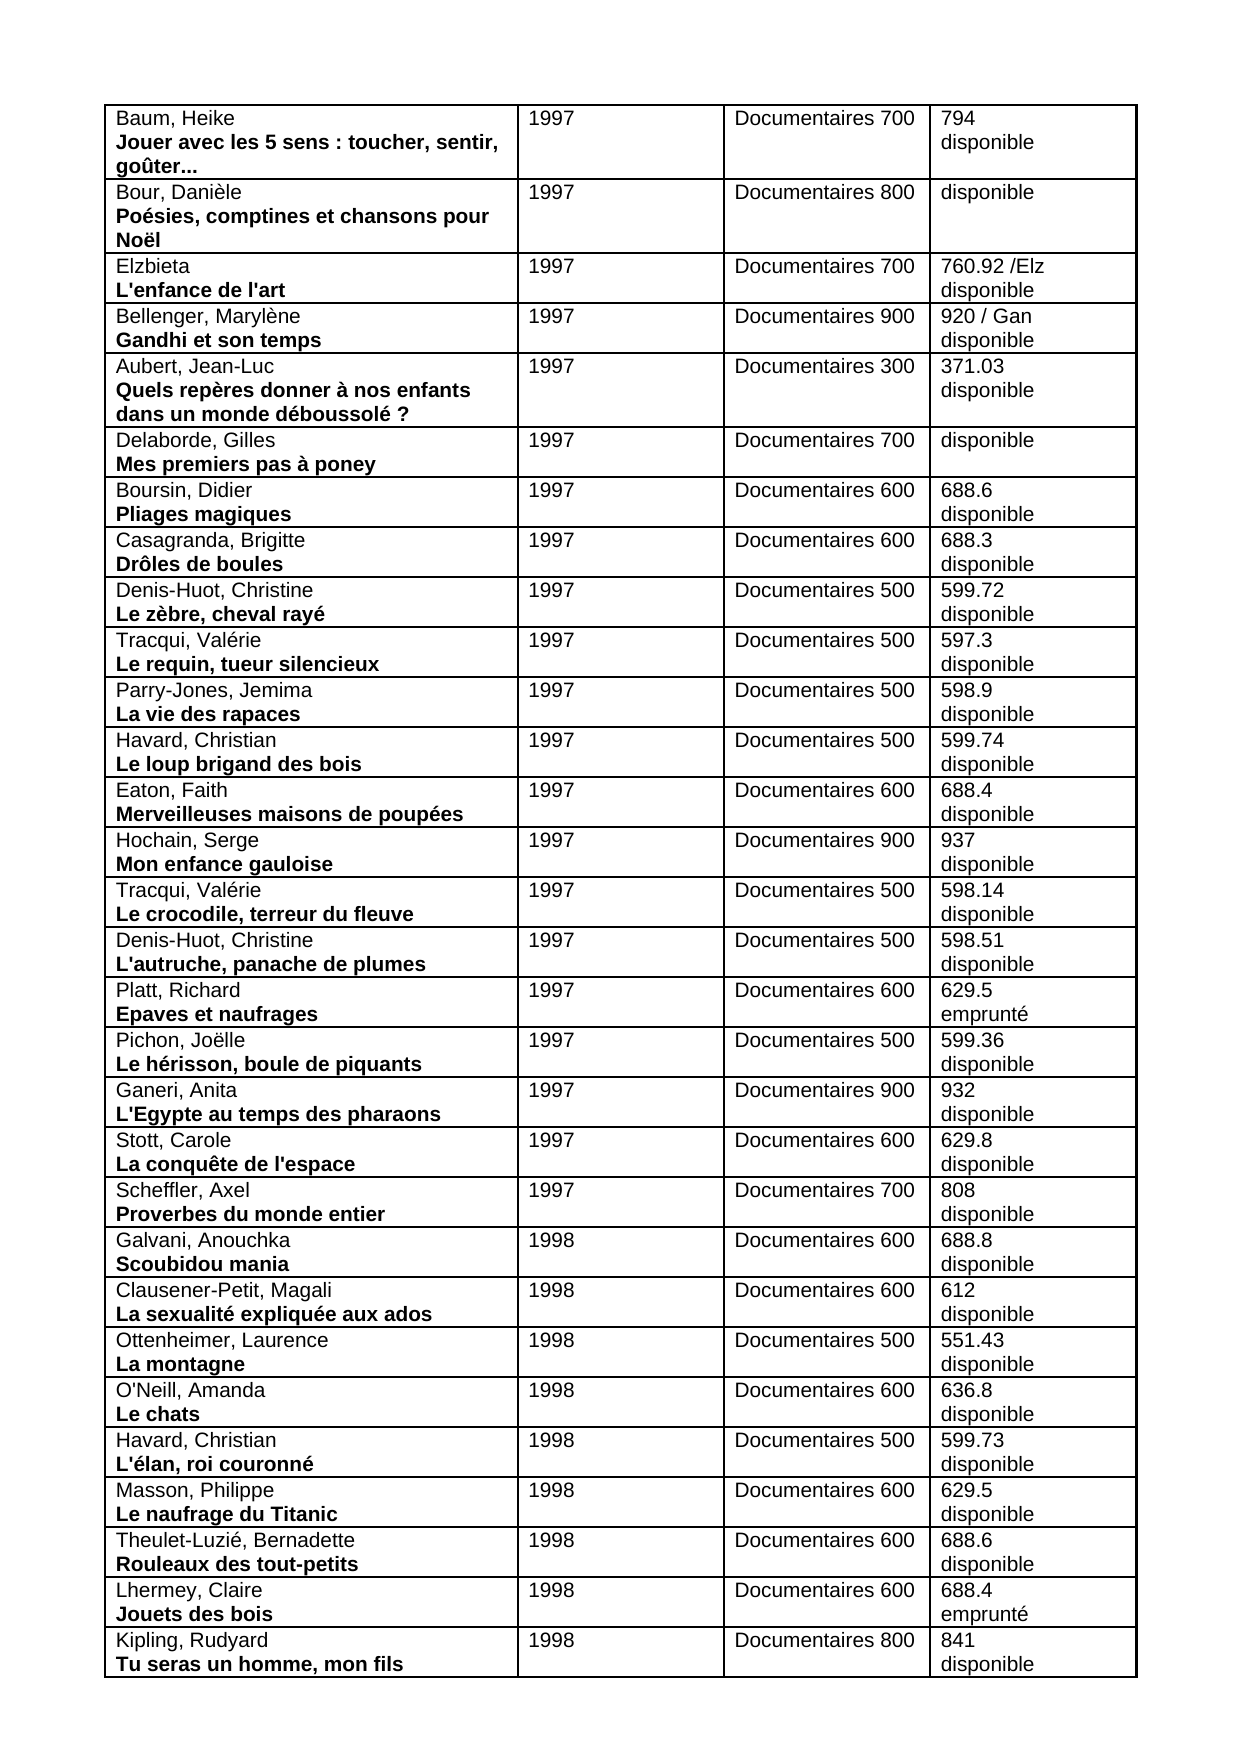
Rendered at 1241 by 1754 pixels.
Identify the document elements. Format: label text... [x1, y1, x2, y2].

table_cell Documentaires 600 [725, 1528, 929, 1576]
table_cell Galvani, Anouchka Scoubidou mania [106, 1228, 517, 1276]
table_cell 599.72 disponible [931, 578, 1135, 626]
table_cell 1997 [519, 928, 723, 976]
table_cell 612 disponible [931, 1278, 1135, 1326]
table_cell 629.5 disponible [931, 1478, 1135, 1526]
table_cell Documentaires 800 [725, 1628, 929, 1676]
table_cell Elzbieta L'enfance de l'art [106, 254, 517, 302]
table_cell Stott, Carole La conquête de l'espace [106, 1128, 517, 1176]
table_cell Bellenger, Marylène Gandhi et son temps [106, 304, 517, 352]
table_cell 1997 [519, 1078, 723, 1126]
table_cell Delaborde, Gilles Mes premiers pas à poney [106, 428, 517, 476]
table_cell disponible [931, 428, 1135, 476]
table_cell Hochain, Serge Mon enfance gauloise [106, 828, 517, 876]
table_cell 1997 [519, 254, 723, 302]
table_cell 598.51 disponible [931, 928, 1135, 976]
table_cell 1997 [519, 106, 723, 178]
table_cell 636.8 disponible [931, 1378, 1135, 1426]
table_cell Documentaires 800 [725, 180, 929, 252]
table_cell Documentaires 600 [725, 778, 929, 826]
table_cell 688.3 disponible [931, 528, 1135, 576]
table_cell 1997 [519, 578, 723, 626]
table_cell Documentaires 900 [725, 1078, 929, 1126]
table_cell Documentaires 500 [725, 628, 929, 676]
table_cell Documentaires 500 [725, 1428, 929, 1476]
table_cell Pichon, Joëlle Le hérisson, boule de piquants [106, 1028, 517, 1076]
table_cell Clausener-Petit, Magali La sexualité expliquée aux ados [106, 1278, 517, 1326]
table_cell 1998 [519, 1228, 723, 1276]
table_cell 1997 [519, 478, 723, 526]
table_cell Tracqui, Valérie Le requin, tueur silencieux [106, 628, 517, 676]
table_cell 599.74 disponible [931, 728, 1135, 776]
table_cell Documentaires 700 [725, 254, 929, 302]
table_cell 760.92 /Elz disponible [931, 254, 1135, 302]
table_cell 599.73 disponible [931, 1428, 1135, 1476]
table_cell Eaton, Faith Merveilleuses maisons de poupées [106, 778, 517, 826]
table_cell Documentaires 500 [725, 1028, 929, 1076]
table_cell 1997 [519, 1178, 723, 1226]
table_cell 808 disponible [931, 1178, 1135, 1226]
table_cell 1997 [519, 304, 723, 352]
table_cell Documentaires 600 [725, 1378, 929, 1426]
table_cell Documentaires 600 [725, 478, 929, 526]
table_cell Parry-Jones, Jemima La vie des rapaces [106, 678, 517, 726]
table_cell Tracqui, Valérie Le crocodile, terreur du fleuve [106, 878, 517, 926]
table_cell 1997 [519, 1128, 723, 1176]
table_cell Kipling, Rudyard Tu seras un homme, mon fils [106, 1628, 517, 1676]
table_cell Ottenheimer, Laurence La montagne [106, 1328, 517, 1376]
table_cell Documentaires 500 [725, 928, 929, 976]
table_cell Documentaires 600 [725, 1278, 929, 1326]
table_cell 1997 [519, 828, 723, 876]
table_cell Lhermey, Claire Jouets des bois [106, 1578, 517, 1626]
table_cell Documentaires 500 [725, 1328, 929, 1376]
table_cell 1997 [519, 1028, 723, 1076]
table_cell 1997 [519, 428, 723, 476]
table_cell 1998 [519, 1578, 723, 1626]
table_cell 598.9 disponible [931, 678, 1135, 726]
table_cell 1998 [519, 1378, 723, 1426]
table_cell 1997 [519, 728, 723, 776]
table_cell 1998 [519, 1628, 723, 1676]
table_cell Aubert, Jean-Luc Quels repères donner à nos enfants dans un monde déboussolé ? [106, 354, 517, 426]
table_cell 932 disponible [931, 1078, 1135, 1126]
table_cell 551.43 disponible [931, 1328, 1135, 1376]
table_cell Scheffler, Axel Proverbes du monde entier [106, 1178, 517, 1226]
table_cell 629.5 emprunté [931, 978, 1135, 1026]
table_cell Bour, Danièle Poésies, comptines et chansons pour Noël [106, 180, 517, 252]
table_cell Documentaires 900 [725, 304, 929, 352]
table_cell Documentaires 700 [725, 428, 929, 476]
table_cell Documentaires 700 [725, 1178, 929, 1226]
table_cell Casagranda, Brigitte Drôles de boules [106, 528, 517, 576]
table_cell Documentaires 600 [725, 978, 929, 1026]
table_cell 1997 [519, 678, 723, 726]
table_cell Baum, Heike Jouer avec les 5 sens : toucher, sentir, goûter... [106, 106, 517, 178]
table_cell 1998 [519, 1328, 723, 1376]
table_cell 597.3 disponible [931, 628, 1135, 676]
table_cell Documentaires 300 [725, 354, 929, 426]
table_cell 688.6 disponible [931, 478, 1135, 526]
table_cell Theulet-Luzié, Bernadette Rouleaux des tout-petits [106, 1528, 517, 1576]
table_cell Documentaires 500 [725, 878, 929, 926]
table_cell 629.8 disponible [931, 1128, 1135, 1176]
table_cell 920 / Gan disponible [931, 304, 1135, 352]
table_cell 1998 [519, 1478, 723, 1526]
table_cell 599.36 disponible [931, 1028, 1135, 1076]
table_cell O'Neill, Amanda Le chats [106, 1378, 517, 1426]
table_cell 1997 [519, 354, 723, 426]
table_cell Havard, Christian Le loup brigand des bois [106, 728, 517, 776]
table_cell Denis-Huot, Christine Le zèbre, cheval rayé [106, 578, 517, 626]
table_cell 1997 [519, 628, 723, 676]
table_cell Documentaires 500 [725, 678, 929, 726]
table_cell Documentaires 600 [725, 528, 929, 576]
table_cell disponible [931, 180, 1135, 252]
table_cell Platt, Richard Epaves et naufrages [106, 978, 517, 1026]
table_cell Boursin, Didier Pliages magiques [106, 478, 517, 526]
table_cell 1998 [519, 1428, 723, 1476]
table_cell 688.4 disponible [931, 778, 1135, 826]
table_cell 937 disponible [931, 828, 1135, 876]
table_cell 1997 [519, 778, 723, 826]
table_cell 841 disponible [931, 1628, 1135, 1676]
table_cell Documentaires 600 [725, 1578, 929, 1626]
table_cell 1997 [519, 978, 723, 1026]
table_cell Documentaires 600 [725, 1478, 929, 1526]
table_cell Masson, Philippe Le naufrage du Titanic [106, 1478, 517, 1526]
table_cell Documentaires 600 [725, 1228, 929, 1276]
table_cell 794 disponible [931, 106, 1135, 178]
table_cell 688.6 disponible [931, 1528, 1135, 1576]
table_cell 1997 [519, 878, 723, 926]
table_cell Havard, Christian L'élan, roi couronné [106, 1428, 517, 1476]
table_cell Documentaires 600 [725, 1128, 929, 1176]
table_cell 1998 [519, 1528, 723, 1576]
table_cell Documentaires 500 [725, 578, 929, 626]
table_cell Documentaires 500 [725, 728, 929, 776]
table_cell Denis-Huot, Christine L'autruche, panache de plumes [106, 928, 517, 976]
table_cell Documentaires 700 [725, 106, 929, 178]
table_cell 1998 [519, 1278, 723, 1326]
table_cell Documentaires 900 [725, 828, 929, 876]
table_cell 1997 [519, 528, 723, 576]
table_cell 598.14 disponible [931, 878, 1135, 926]
table_cell Ganeri, Anita L'Egypte au temps des pharaons [106, 1078, 517, 1126]
table_cell 688.8 disponible [931, 1228, 1135, 1276]
table_cell 688.4 emprunté [931, 1578, 1135, 1626]
table_cell 1997 [519, 180, 723, 252]
table_cell 371.03 disponible [931, 354, 1135, 426]
